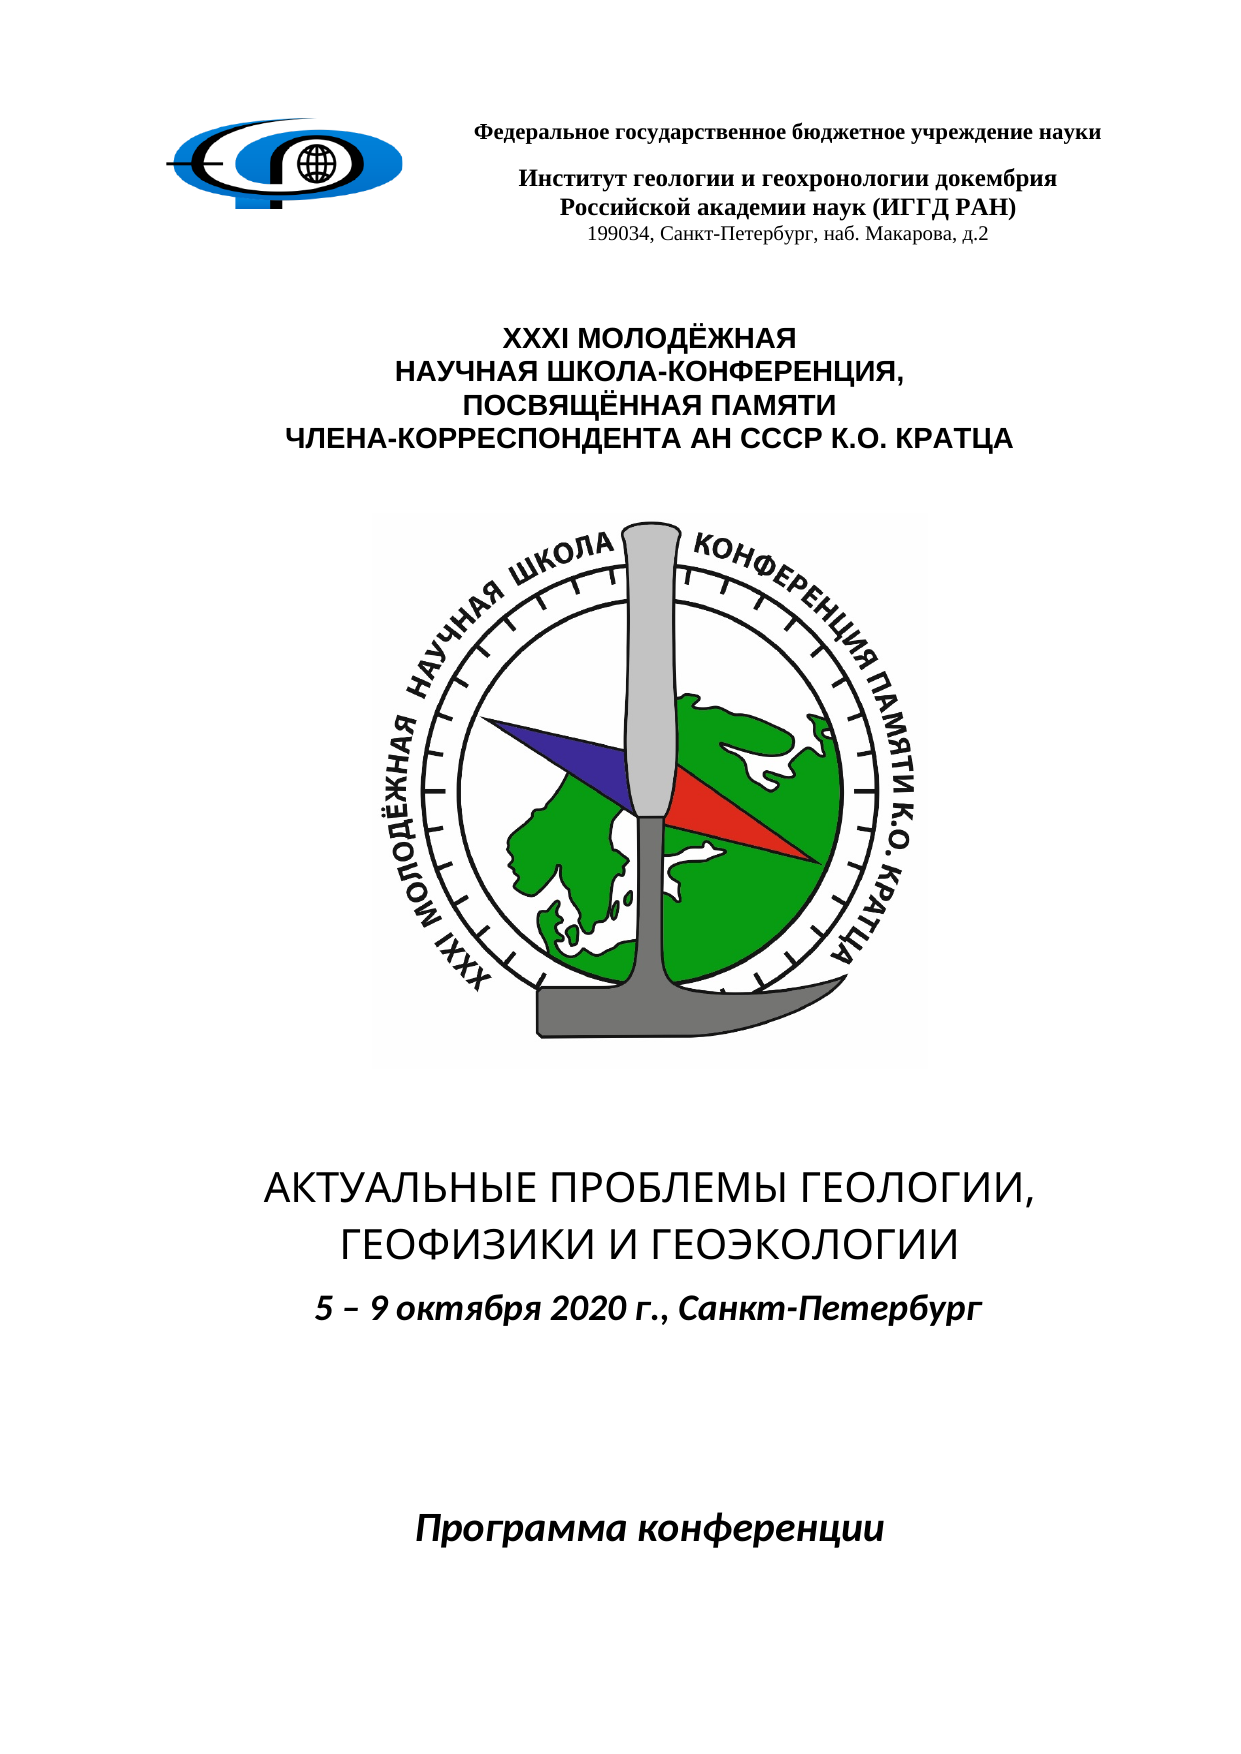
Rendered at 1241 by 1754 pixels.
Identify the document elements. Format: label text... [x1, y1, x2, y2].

picture [371, 513, 928, 1069]
picture [166, 118, 403, 209]
text ЧЛЕНА-КОРРЕСПОНДЕНТА АН СССР К.О. КРАТЦА [148, 421, 1152, 455]
text НАУЧНАЯ ШКОЛА-КОНФЕРЕНЦИЯ, [148, 354, 1152, 388]
text ПОСВЯЩЁННАЯ ПАМЯТИ [148, 388, 1152, 421]
text 5 – 9 октября 2020 г., Санкт-Петербург [148, 1284, 1152, 1330]
text XXXI МОЛОДЁЖНАЯ [148, 321, 1152, 354]
table_header [159, 118, 436, 321]
table_header Федеральное государственное бюджетное учреждение науки Институт геологии и геохронологии докембрия Российской академии наук (ИГГД РАН) 199034, Санкт-Петербург, наб. Макарова, д.2 [436, 118, 1140, 321]
text АКТУАЛЬНЫЕ ПРОБЛЕМЫ ГЕОЛОГИИ, ГЕОФИЗИКИ И ГЕОЭКОЛОГИИ [148, 1158, 1152, 1271]
text Программа конференции [148, 1501, 1152, 1551]
